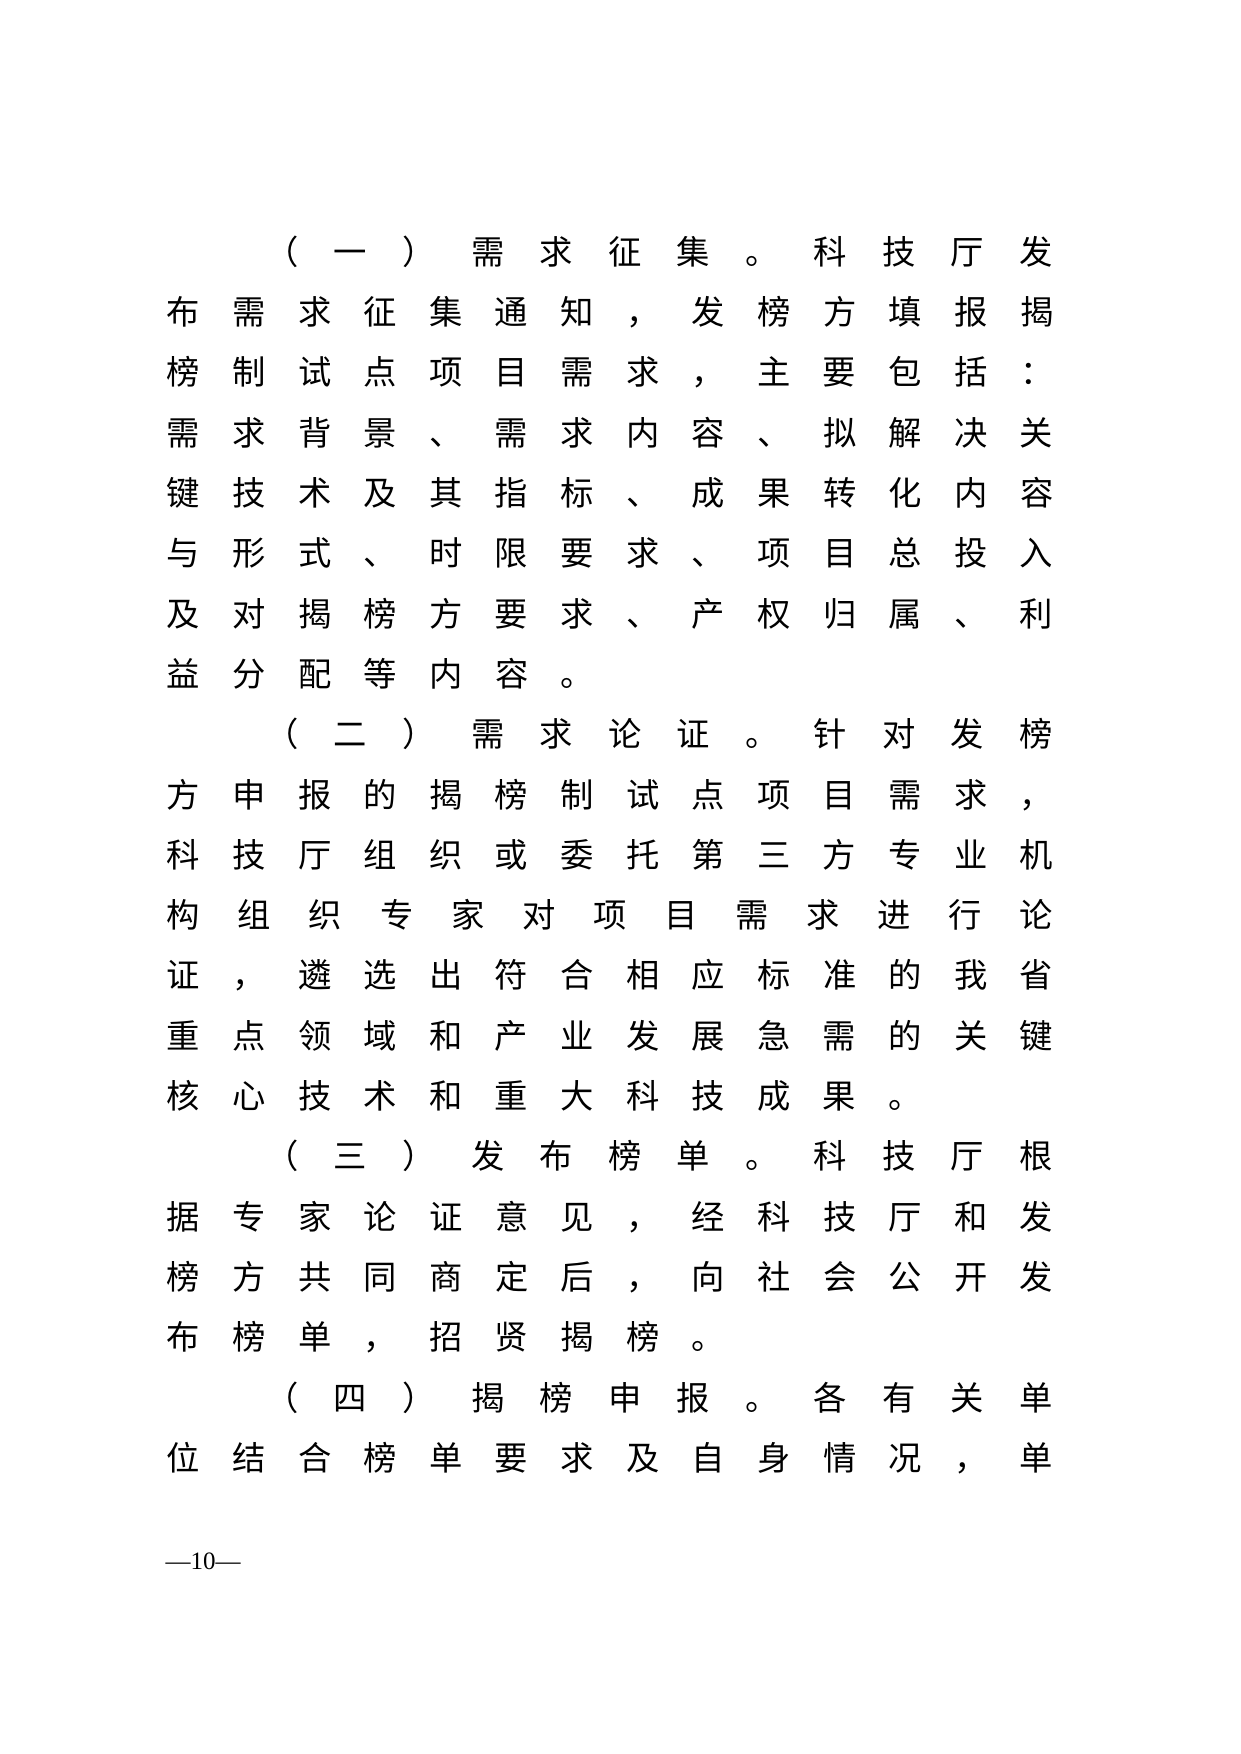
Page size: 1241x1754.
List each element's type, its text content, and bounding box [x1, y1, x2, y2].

text （二）需求论证。针对发榜方申报的揭榜制试点项目需求，科技厅组织或委托第三方专业机构组织专家对项目需求进行论证，遴选出符合相应标准的我省重点领域和产业发展急需的关键核心技术和重大科技成果。 [167, 702, 1085, 1124]
text （一）需求征集。科技厅发布需求征集通知，发榜方填报揭榜制试点项目需求，主要包括：需求背景、需求内容、拟解决关键技术及其指标、成果转化内容与形式、时限要求、项目总投入及对揭榜方要求、产权归属、利益分配等内容。 [167, 219, 1085, 702]
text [167, 1365, 1085, 1486]
text （三）发布榜单。科技厅根据专家论证意见，经科技厅和发榜方共同商定后，向社会公开发布榜单，招贤揭榜。 [167, 1124, 1085, 1365]
